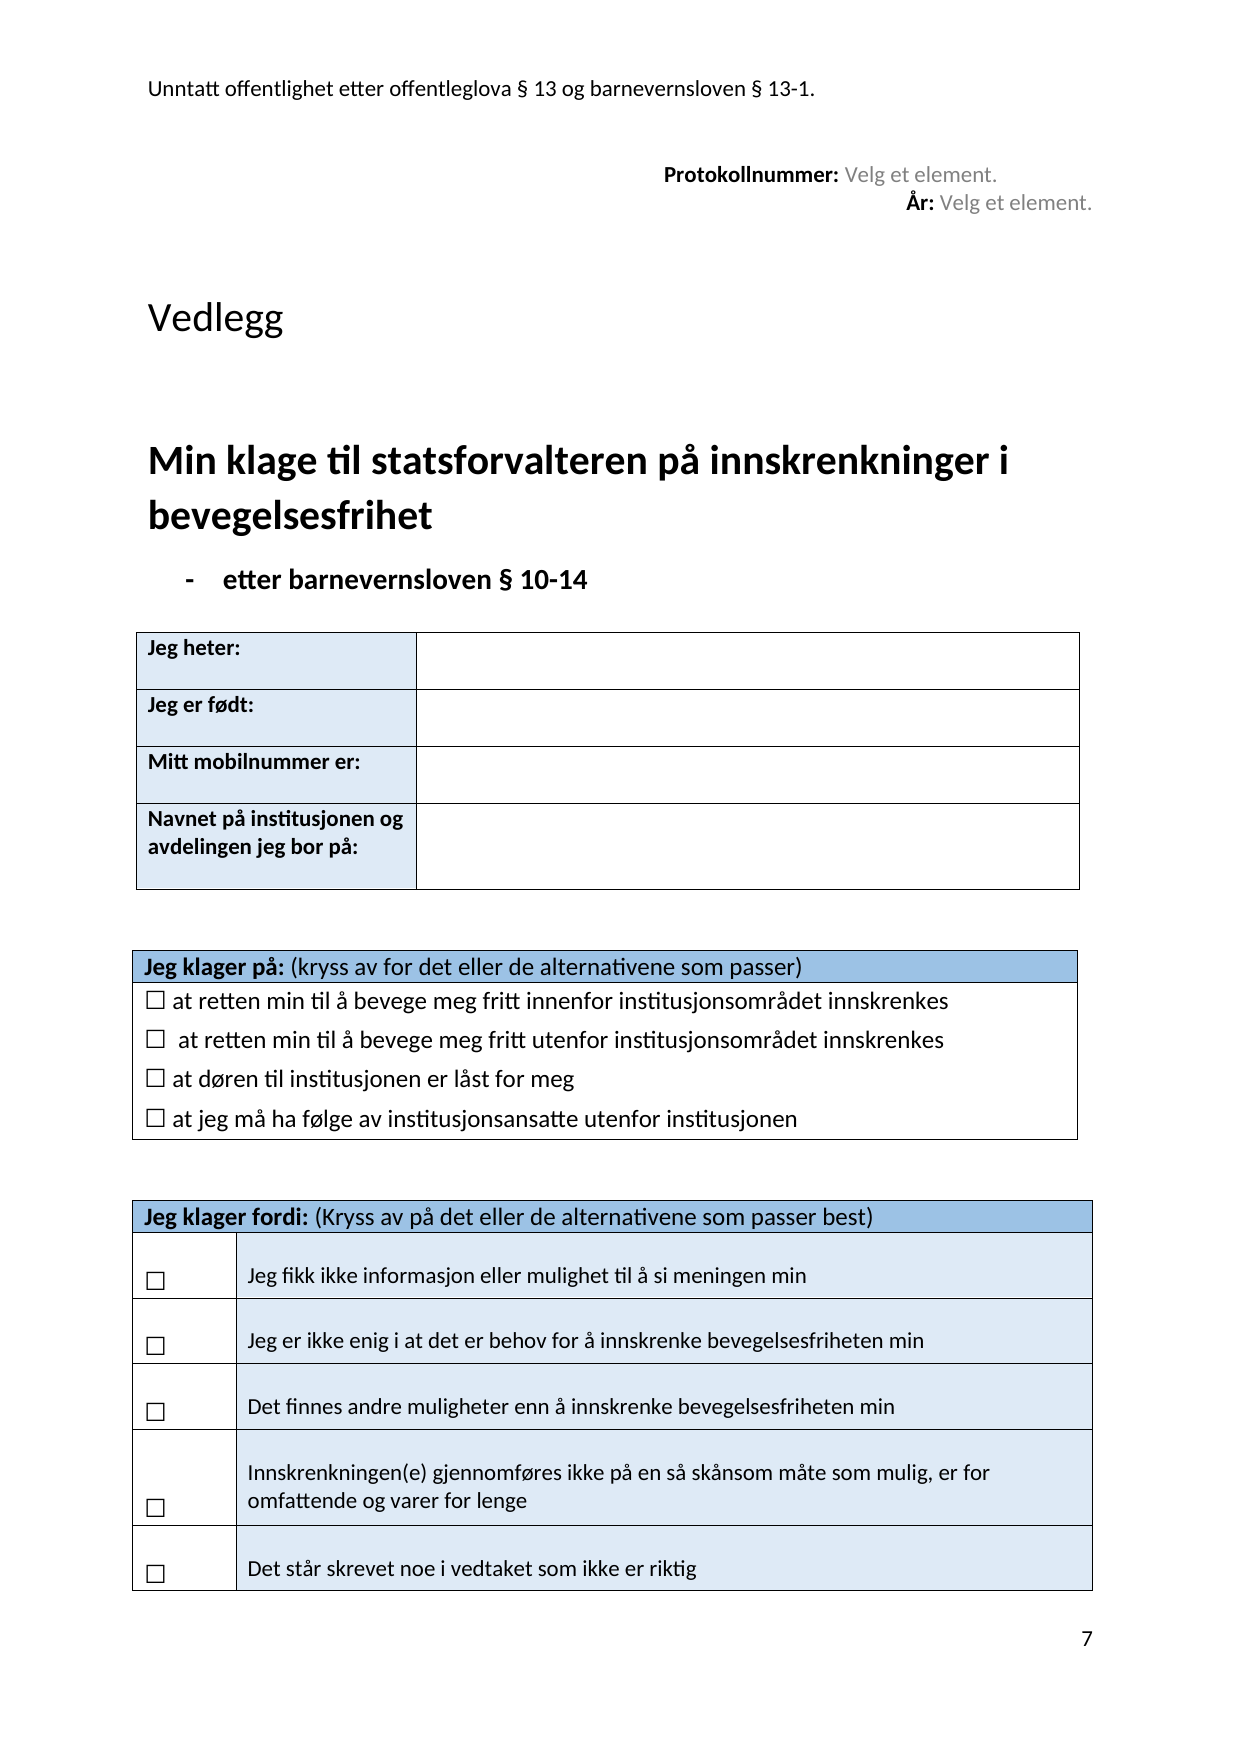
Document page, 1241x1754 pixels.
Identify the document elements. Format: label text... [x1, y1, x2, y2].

table_cell Det står skrevet noe i vedtaket som ikke er riktig [237, 1526, 1092, 1590]
table_cell Navnet på institusjonen og avdelingen jeg bor på: [137, 804, 416, 888]
table_cell [417, 804, 1079, 888]
list etter barnevernsloven § 10-14 [185, 561, 1093, 596]
table_cell Jeg er ikke enig i at det er behov for å innskrenke bevegelsesfriheten min [237, 1299, 1092, 1363]
text Min klage til statsforvalteren på innskrenkninger i bevegelsesfrihet [148, 434, 1093, 540]
text Vedlegg [148, 291, 1093, 342]
table_header Jeg klager fordi: (Kryss av på det eller de alternativene som passer best) [133, 1201, 1092, 1232]
table_header Jeg klager på: (kryss av for det eller de alternativene som passer) [133, 951, 1077, 982]
table_header [417, 633, 1079, 689]
table_header Jeg heter: [137, 633, 416, 689]
table_cell [133, 1526, 236, 1590]
table_cell Mitt mobilnummer er: [137, 747, 416, 803]
table_cell [417, 747, 1079, 803]
table_cell [133, 1364, 236, 1429]
table_cell [133, 1233, 236, 1297]
table_cell Det finnes andre muligheter enn å innskrenke bevegelsesfriheten min [237, 1364, 1092, 1429]
table_cell Innskrenkningen(e) gjennomføres ikke på en så skånsom måte som mulig, er for omfattende og varer for lenge [237, 1430, 1092, 1525]
table_cell [417, 690, 1079, 746]
table_cell [133, 1299, 236, 1363]
table_cell Jeg fikk ikke informasjon eller mulighet til å si meningen min [237, 1233, 1092, 1297]
table_cell Jeg er født: [137, 690, 416, 746]
table_cell at retten min til å bevege meg fritt innenfor institusjonsområdet innskrenkes at retten min til å bevege meg fritt utenfor institusjonsområdet innskrenkes at døren til institusjonen er låst for meg at jeg må ha følge av institusjonsansatte utenfor institusjonen [133, 983, 1077, 1138]
table_cell [133, 1430, 236, 1525]
